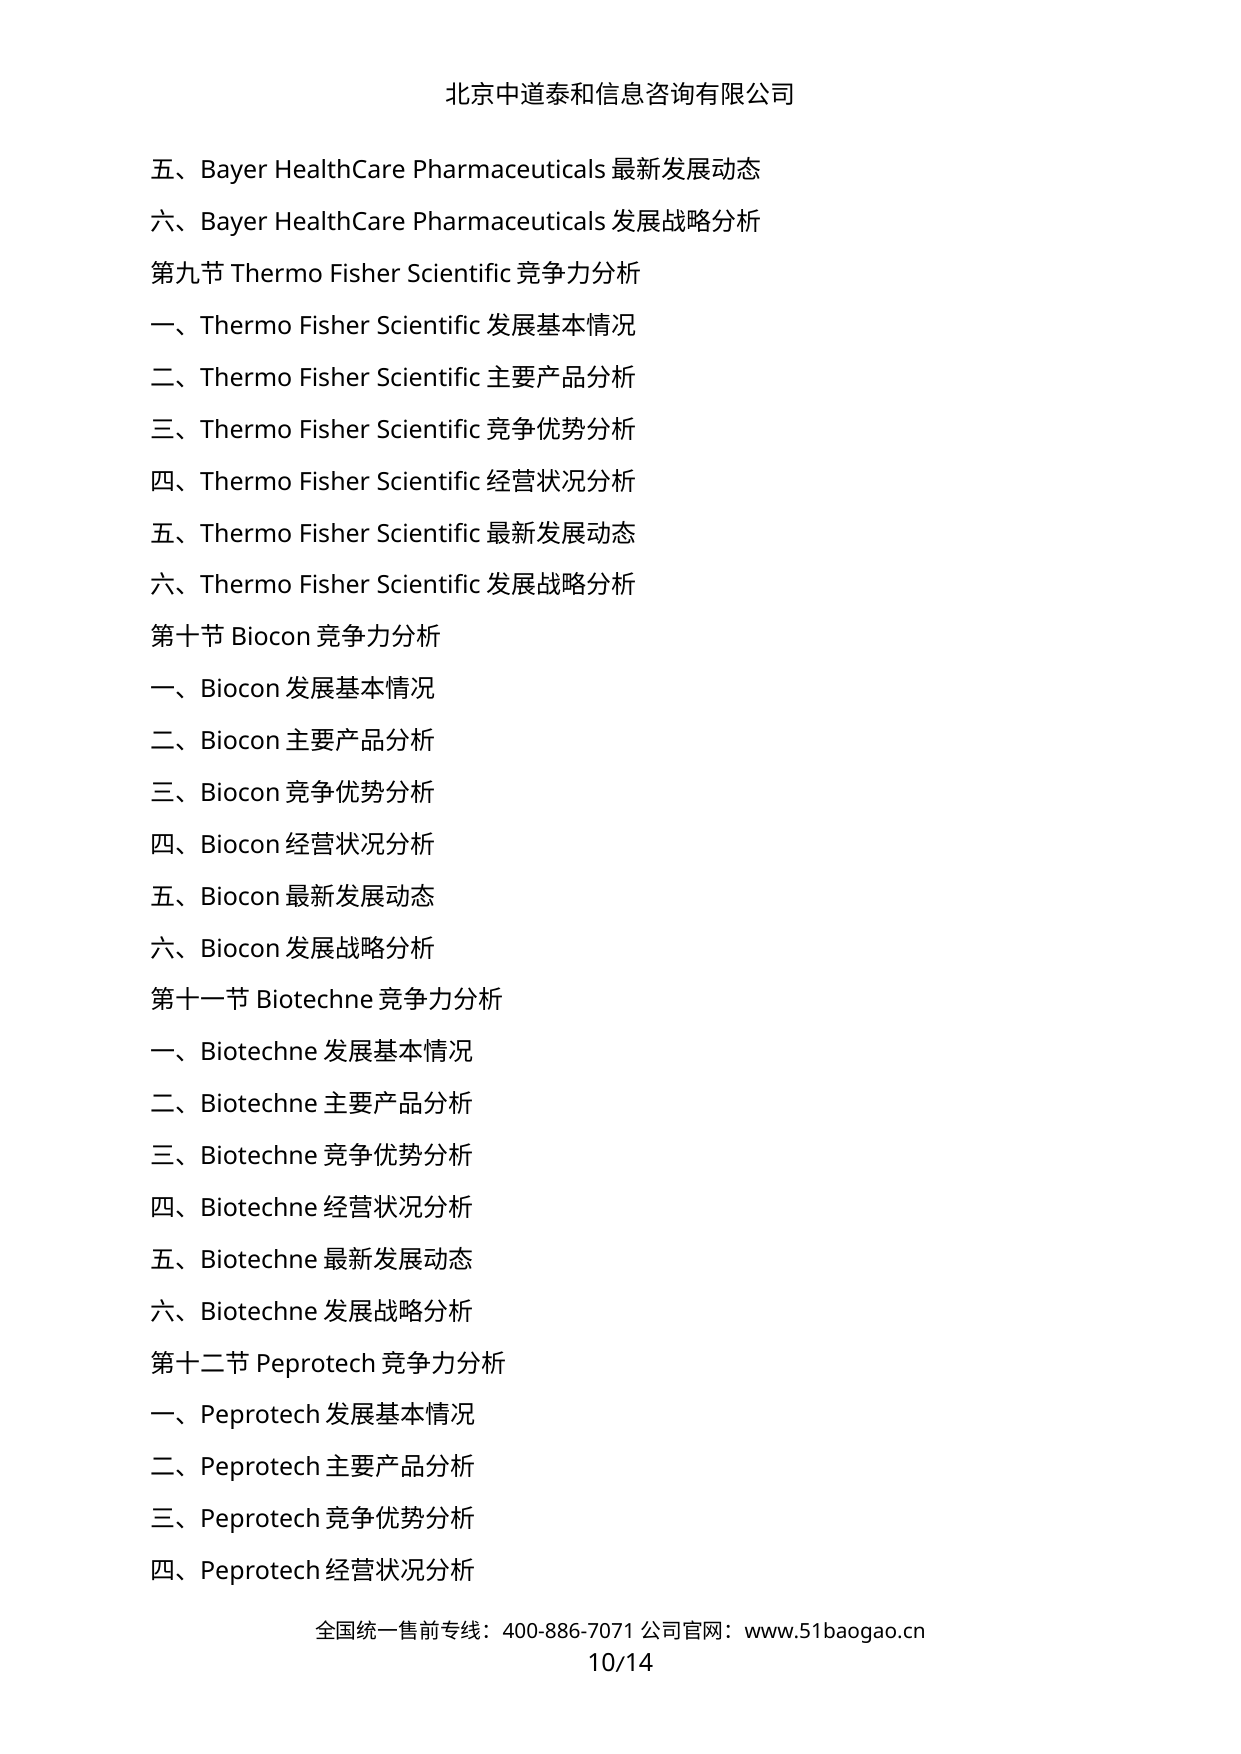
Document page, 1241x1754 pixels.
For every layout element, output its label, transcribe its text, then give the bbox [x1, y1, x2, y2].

text 二、Thermo Fisher Scientific主要产品分析 [150, 357, 1090, 394]
text 二、Biotechne主要产品分析 [150, 1084, 1090, 1120]
text 四、Biocon经营状况分析 [150, 824, 1090, 861]
text 六、Biotechne发展战略分析 [150, 1291, 1090, 1327]
text 一、Biocon发展基本情况 [150, 669, 1090, 705]
text 第十节 Biocon竞争力分析 [150, 617, 1090, 653]
text 五、Thermo Fisher Scientific最新发展动态 [150, 513, 1090, 549]
text 五、Bayer HealthCare Pharmaceuticals最新发展动态 [150, 150, 1090, 186]
text 四、Peprotech经营状况分析 [150, 1551, 1090, 1587]
text 二、Biocon主要产品分析 [150, 721, 1090, 757]
text 三、Biocon竞争优势分析 [150, 772, 1090, 809]
text 五、Biocon最新发展动态 [150, 876, 1090, 912]
text 二、Peprotech主要产品分析 [150, 1447, 1090, 1483]
text 第九节 Thermo Fisher Scientific竞争力分析 [150, 254, 1090, 290]
text 三、Biotechne竞争优势分析 [150, 1136, 1090, 1172]
text 六、Bayer HealthCare Pharmaceuticals发展战略分析 [150, 202, 1090, 238]
text 四、Thermo Fisher Scientific经营状况分析 [150, 461, 1090, 497]
text 六、Biocon发展战略分析 [150, 928, 1090, 964]
text 第十二节 Peprotech竞争力分析 [150, 1343, 1090, 1379]
text 一、Peprotech发展基本情况 [150, 1395, 1090, 1431]
text 五、Biotechne最新发展动态 [150, 1239, 1090, 1276]
text 三、Peprotech竞争优势分析 [150, 1499, 1090, 1535]
text 一、Thermo Fisher Scientific发展基本情况 [150, 306, 1090, 342]
text 四、Biotechne经营状况分析 [150, 1187, 1090, 1224]
text 六、Thermo Fisher Scientific发展战略分析 [150, 565, 1090, 601]
text 三、Thermo Fisher Scientific竞争优势分析 [150, 409, 1090, 446]
text 一、Biotechne发展基本情况 [150, 1032, 1090, 1068]
text 第十一节 Biotechne竞争力分析 [150, 980, 1090, 1016]
